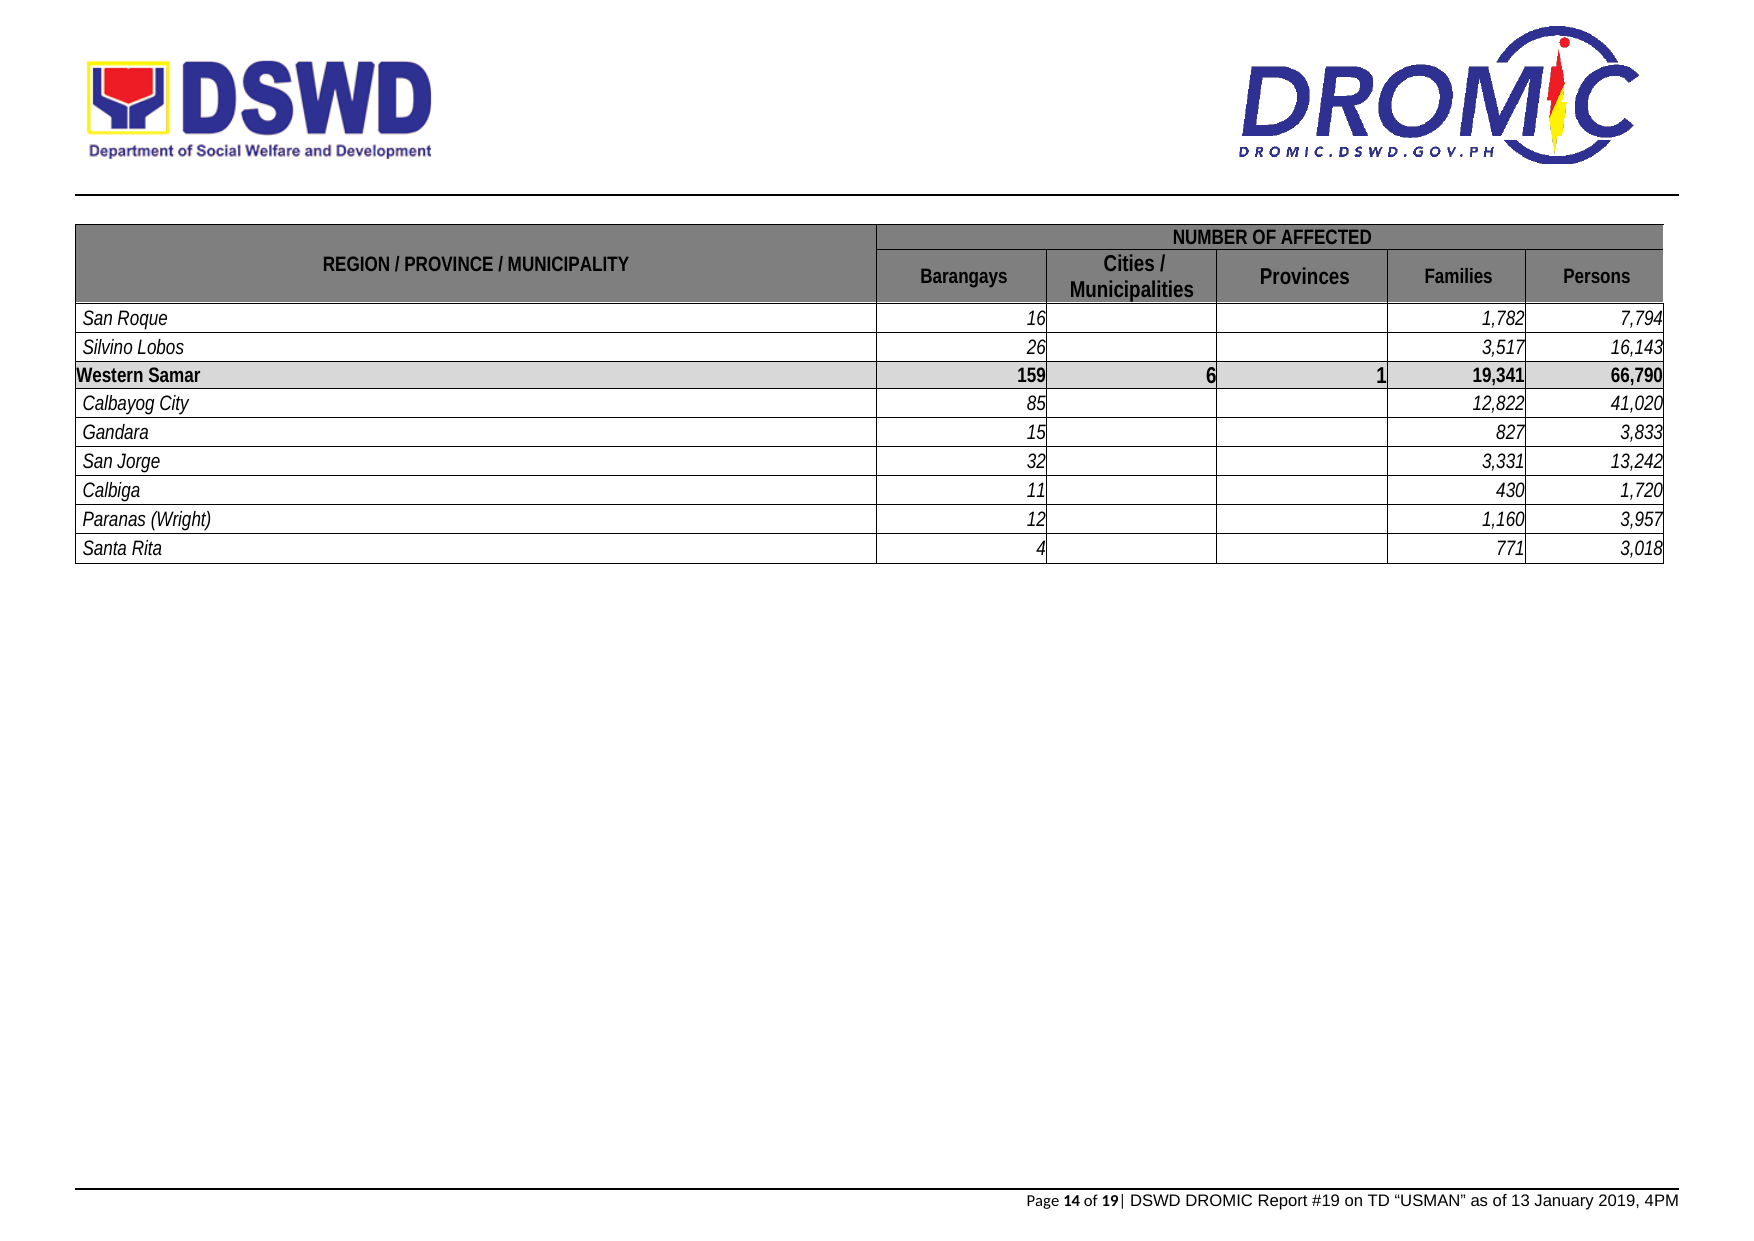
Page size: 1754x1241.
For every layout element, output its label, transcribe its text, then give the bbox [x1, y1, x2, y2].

table_cell 771 [1388, 534, 1525, 562]
table_cell 16 [877, 304, 1046, 332]
table_cell Western Samar [76, 362, 876, 388]
table_cell 7,794 [1526, 304, 1663, 332]
table_cell [1047, 505, 1216, 533]
table_cell 13,242 [1526, 447, 1663, 475]
table_cell Barangays [877, 250, 1046, 302]
table_cell 26 [877, 333, 1046, 361]
table_cell 6 [1047, 362, 1216, 388]
table_cell [1217, 447, 1387, 475]
table_cell 15 [877, 418, 1046, 446]
table_cell San Roque [82, 304, 876, 332]
table_cell [76, 534, 82, 562]
table_cell [1217, 389, 1387, 417]
table_cell [1217, 418, 1387, 446]
table_cell San Jorge [82, 447, 876, 475]
table_cell [1217, 534, 1387, 562]
table_cell 3,331 [1388, 447, 1525, 475]
table_cell 1 [1217, 362, 1387, 388]
table_cell 1,720 [1526, 476, 1663, 504]
table_cell 12 [877, 505, 1046, 533]
table_cell [1217, 304, 1387, 332]
table_cell [76, 389, 82, 417]
table_cell [76, 476, 82, 504]
table_cell [1047, 304, 1216, 332]
table_cell Silvino Lobos [82, 333, 876, 361]
table_cell 1,782 [1388, 304, 1525, 332]
table_cell 32 [877, 447, 1046, 475]
table_cell [1217, 333, 1387, 361]
table_cell 3,833 [1526, 418, 1663, 446]
table_cell 85 [877, 389, 1046, 417]
table_cell Families [1388, 250, 1525, 302]
table_cell Calbayog City [82, 389, 876, 417]
table_cell 827 [1388, 418, 1525, 446]
table_cell 430 [1388, 476, 1525, 504]
table_cell [1047, 447, 1216, 475]
table_cell [76, 418, 82, 446]
table_cell [76, 505, 82, 533]
table_cell Santa Rita [82, 534, 876, 562]
table_cell Gandara [82, 418, 876, 446]
table_cell [76, 304, 82, 332]
table_cell [1047, 418, 1216, 446]
table_cell [76, 333, 82, 361]
table_cell [1047, 476, 1216, 504]
table_cell Paranas (Wright) [82, 505, 876, 533]
table_cell 4 [877, 534, 1046, 562]
table_cell Cities / Municipalities [1047, 250, 1216, 302]
table_cell 159 [877, 362, 1046, 388]
picture [75, 58, 444, 164]
table_cell 12,822 [1388, 389, 1525, 417]
picture [1231, 25, 1644, 163]
table_cell 3,957 [1526, 505, 1663, 533]
table_cell 11 [877, 476, 1046, 504]
table_header REGION / PROVINCE / MUNICIPALITY [76, 225, 876, 302]
table_cell 3,018 [1526, 534, 1663, 562]
table_cell 66,790 [1526, 362, 1663, 388]
table_cell 41,020 [1526, 389, 1663, 417]
table_cell 16,143 [1526, 333, 1663, 361]
table_header NUMBER OF AFFECTED [877, 225, 1663, 249]
table_cell [1217, 476, 1387, 504]
table_cell 1,160 [1388, 505, 1525, 533]
table_cell [1047, 534, 1216, 562]
table_cell Persons [1526, 250, 1663, 302]
table_cell 3,517 [1388, 333, 1525, 361]
table_cell [76, 447, 82, 475]
table_cell 19,341 [1388, 362, 1525, 388]
table_cell [1047, 333, 1216, 361]
table_cell [1217, 505, 1387, 533]
table_cell Calbiga [82, 476, 876, 504]
table_cell Provinces [1217, 250, 1387, 302]
table_cell [1047, 389, 1216, 417]
